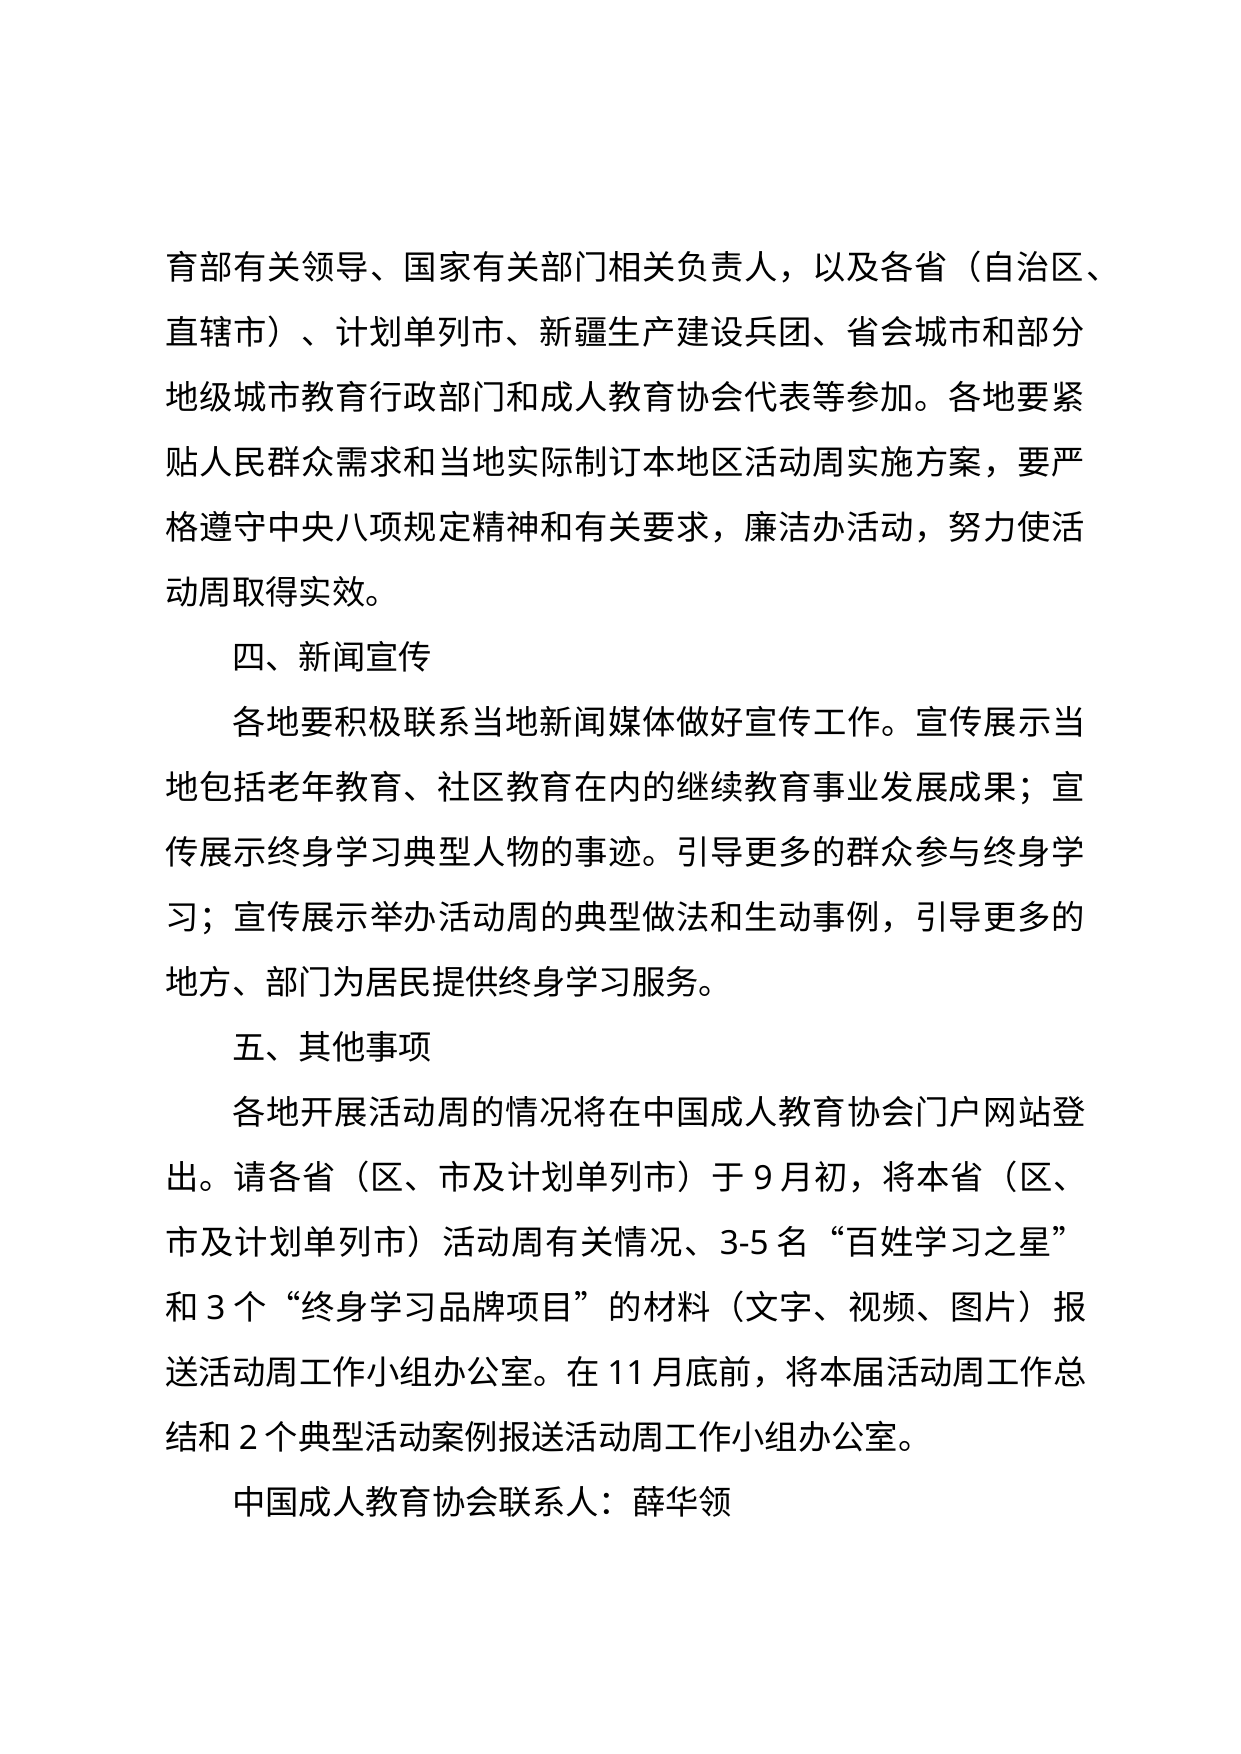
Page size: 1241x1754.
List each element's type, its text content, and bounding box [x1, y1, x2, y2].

text 中国成人教育协会联系人：薛华领 [165, 1468, 1087, 1533]
text 五、其他事项 [165, 1013, 1087, 1078]
text 各地要积极联系当地新闻媒体做好宣传工作。宣传展示当地包括老年教育、社区教育在内的继续教育事业发展成果；宣传展示终身学习典型人物的事迹。引导更多的群众参与终身学习；宣传展示举办活动周的典型做法和生动事例，引导更多的地方、部门为居民提供终身学习服务。 [165, 688, 1087, 1013]
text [165, 233, 1087, 623]
text 四、新闻宣传 [165, 623, 1087, 688]
text 各地开展活动周的情况将在中国成人教育协会门户网站登出。请各省（区、市及计划单列市）于9月初，将本省（区、市及计划单列市）活动周有关情况、3-5名“百姓学习之星”和3个“终身学习品牌项目”的材料（文字、视频、图片）报送活动周工作小组办公室。在11月底前，将本届活动周工作总结和2个典型活动案例报送活动周工作小组办公室。 [165, 1078, 1087, 1468]
